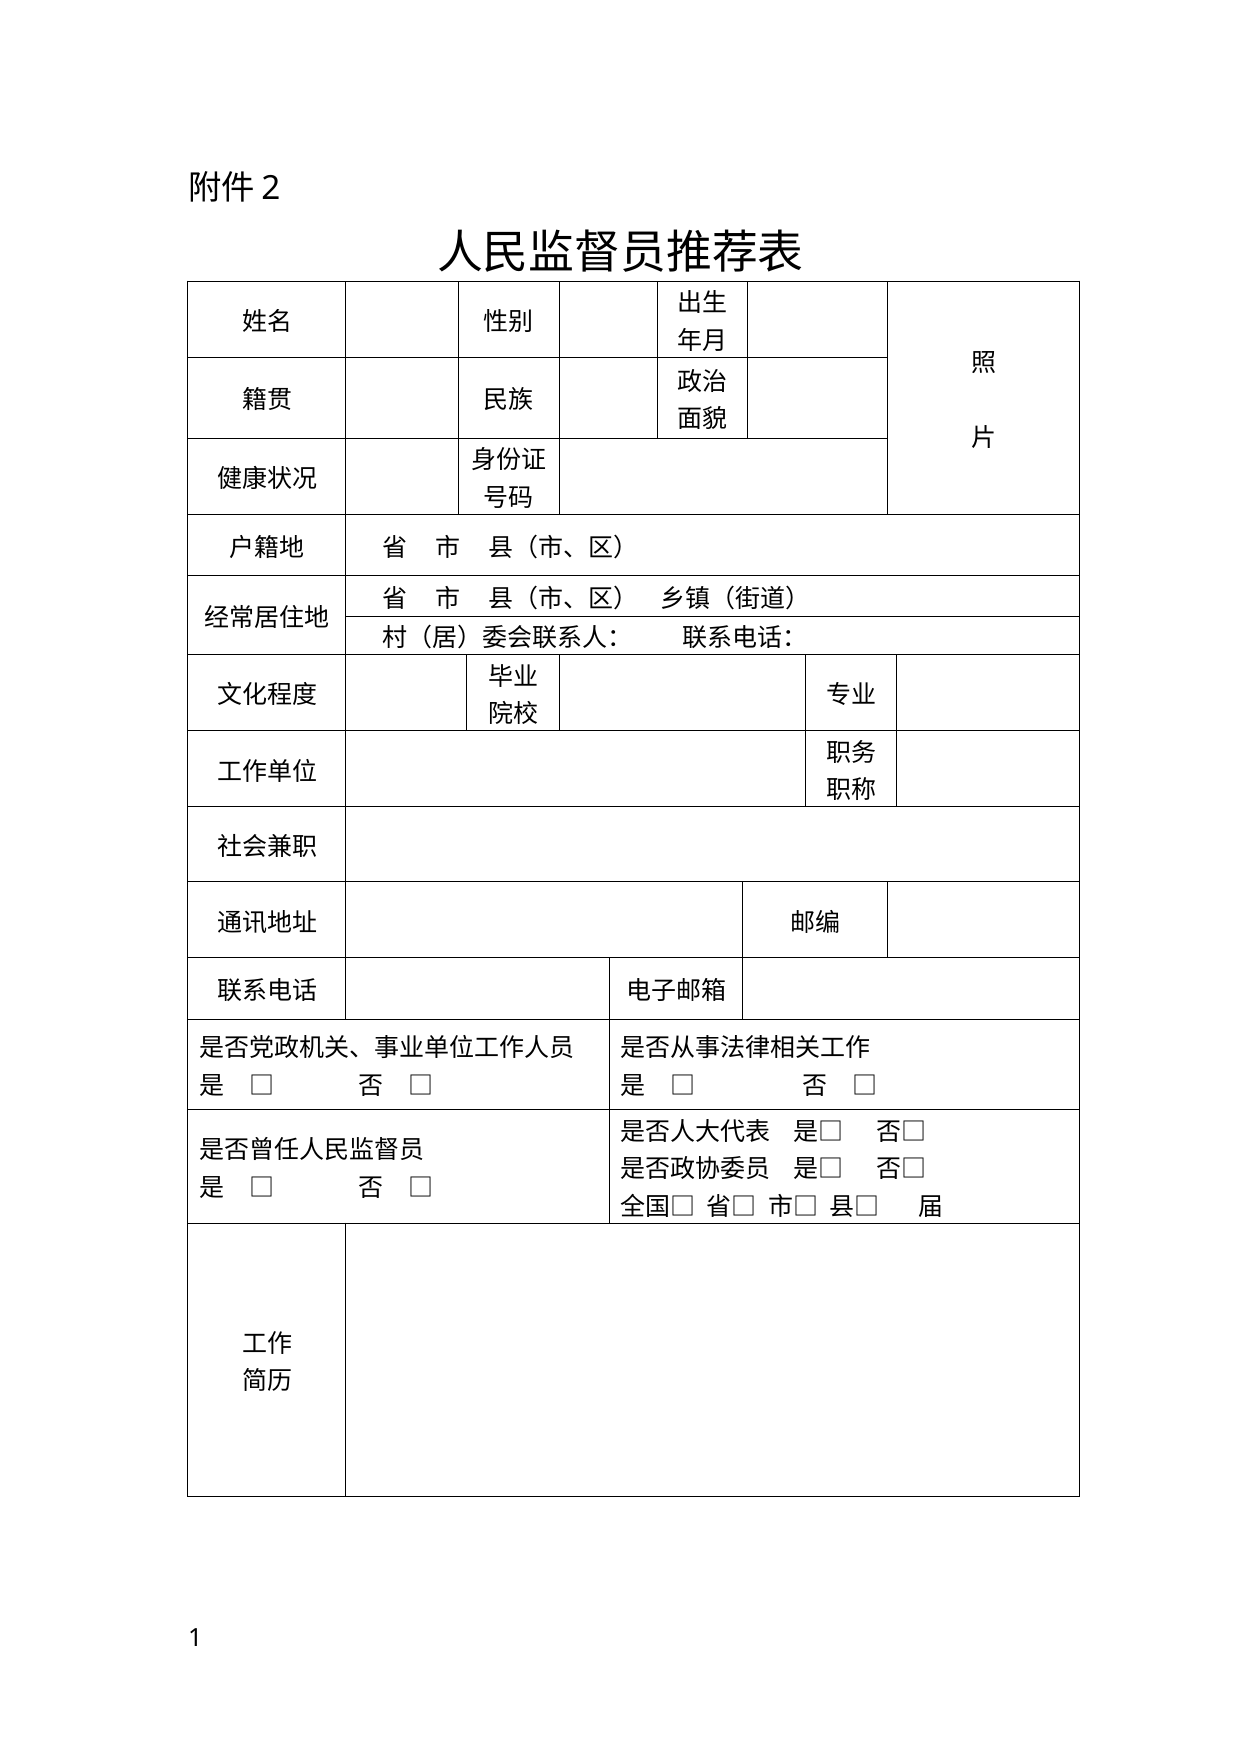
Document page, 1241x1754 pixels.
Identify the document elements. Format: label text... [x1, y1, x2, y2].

table_cell [888, 882, 1079, 957]
table_cell 毕业 院校 [467, 655, 559, 730]
table_cell 文化程度 [188, 655, 345, 730]
table_cell 邮编 [743, 882, 887, 957]
table_cell 专业 [806, 655, 896, 730]
table_cell 籍贯 [188, 358, 345, 438]
table_cell 是否党政机关、事业单位工作人员 是 □ 否 □ [188, 1020, 609, 1109]
text 人民监督员推荐表 [188, 218, 1052, 281]
table_cell 村（居）委会联系人： 联系电话： [346, 617, 1079, 654]
table_cell [346, 439, 458, 514]
table_header 照 片 [888, 282, 1079, 514]
table_cell 省 市 县（市、区） 乡镇（街道） [346, 576, 1079, 616]
table_header [748, 282, 887, 357]
table_cell [346, 807, 1079, 881]
table_cell 政治面貌 [658, 358, 747, 438]
table_cell 身份证号码 [459, 439, 559, 514]
text 附件2 [188, 153, 1052, 218]
table_cell 经常居住地 [188, 576, 345, 654]
table_cell [560, 655, 805, 730]
table_cell [897, 731, 1079, 806]
table_header 性别 [459, 282, 559, 357]
table_header 姓名 [188, 282, 345, 357]
table_cell 通讯地址 [188, 882, 345, 957]
table_cell [346, 1224, 1079, 1496]
table_cell 社会兼职 [188, 807, 345, 881]
table_cell 健康状况 [188, 439, 345, 514]
table_cell 户籍地 [188, 515, 345, 575]
table_cell 省 市 县（市、区） [346, 515, 1079, 575]
table_cell [748, 358, 887, 438]
table_header [346, 282, 458, 357]
table_cell [346, 655, 466, 730]
table_cell 工作单位 [188, 731, 345, 806]
table_cell 民族 [459, 358, 559, 438]
table_cell 工作 简历 [188, 1224, 345, 1496]
table_header [560, 282, 657, 357]
table_cell [346, 731, 805, 806]
table_cell [743, 958, 1079, 1018]
table_cell 是否曾任人民监督员 是 □ 否 □ [188, 1110, 609, 1223]
table_cell [560, 358, 657, 438]
table_cell 是否从事法律相关工作 是 □ 否 □ [610, 1020, 1079, 1109]
table_cell [560, 439, 887, 514]
table_cell 是否人大代表 是□ 否□ 是否政协委员 是□ 否□ 全国□ 省□ 市□ 县□ 届 [610, 1110, 1079, 1223]
table_cell 电子邮箱 [610, 958, 742, 1018]
table_cell [346, 358, 458, 438]
table_cell 联系电话 [188, 958, 345, 1018]
table_cell [897, 655, 1079, 730]
table_cell [346, 882, 742, 957]
table_cell 职务职称 [806, 731, 896, 806]
table_header 出生 年月 [658, 282, 747, 357]
table_cell [346, 958, 609, 1018]
